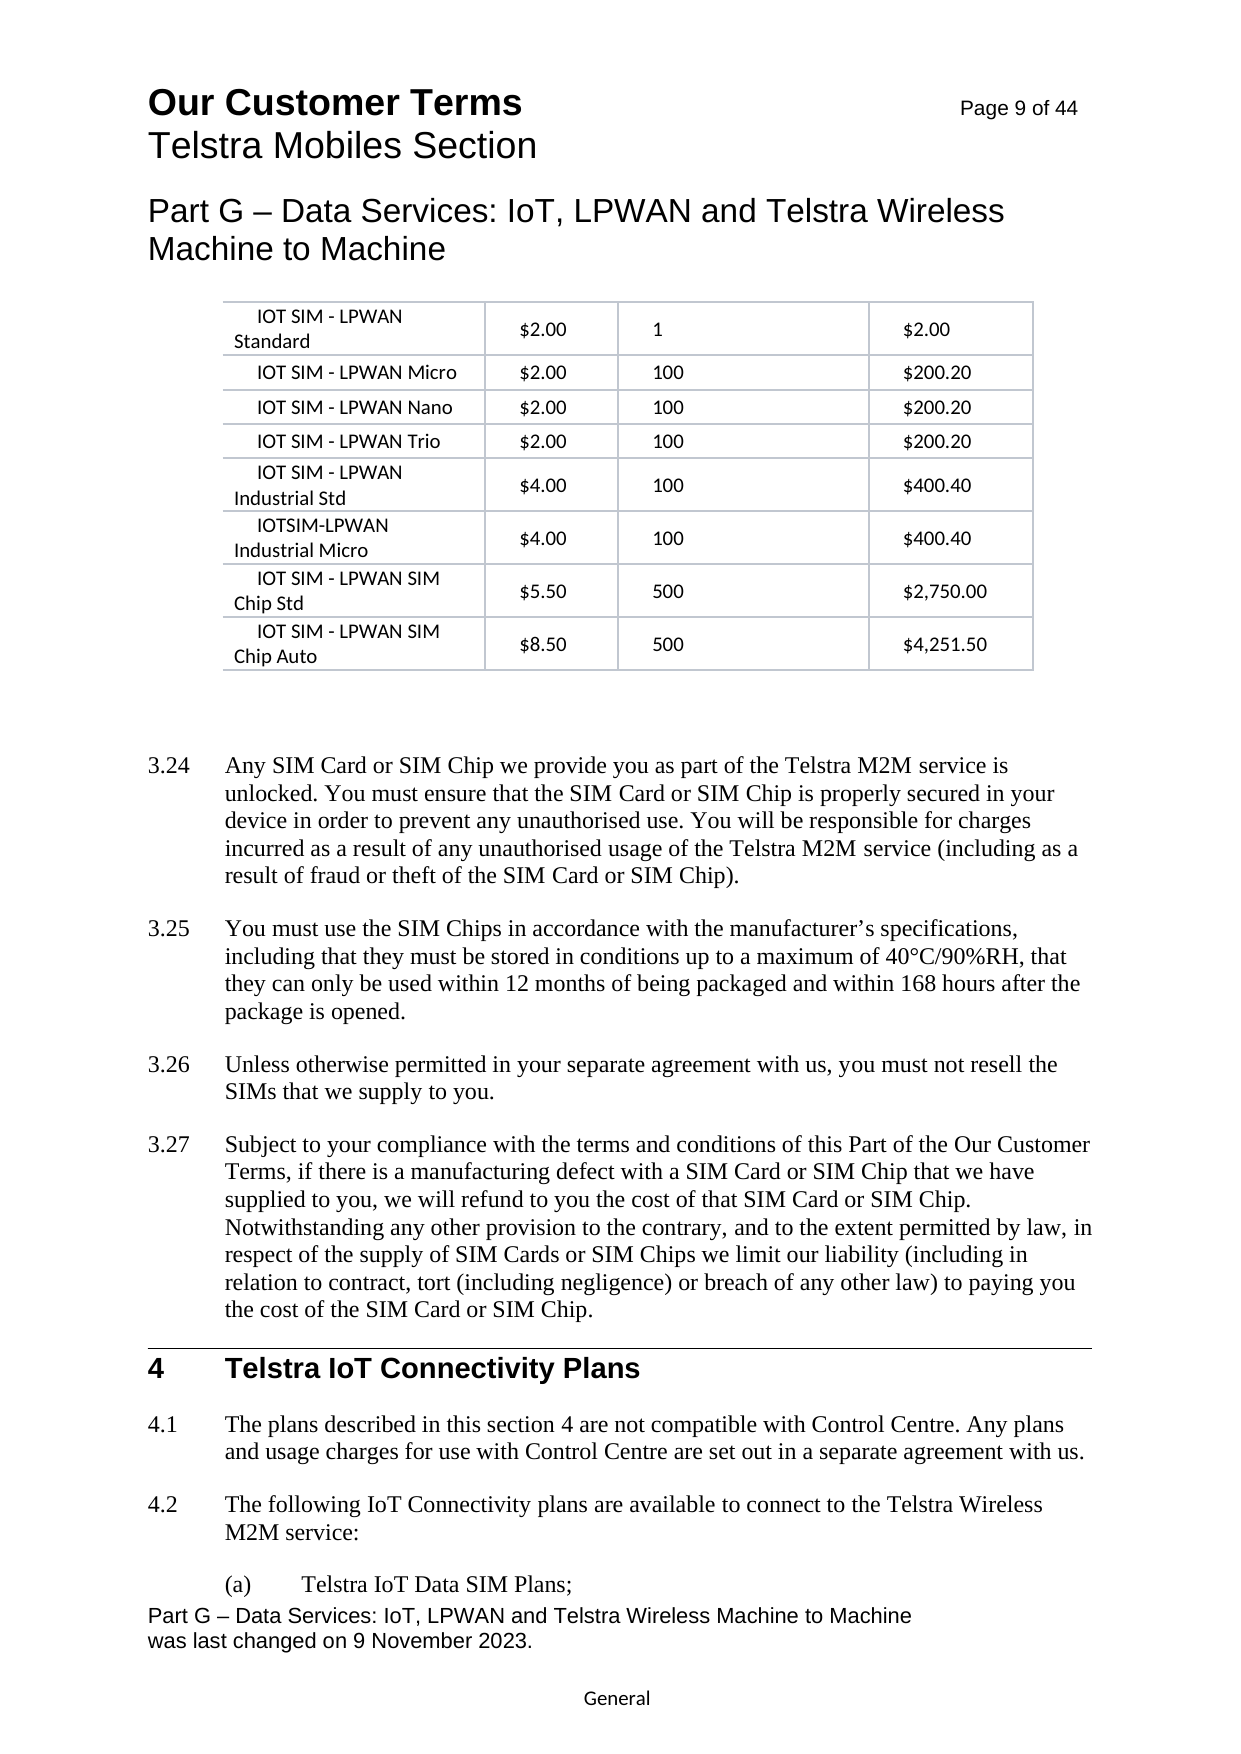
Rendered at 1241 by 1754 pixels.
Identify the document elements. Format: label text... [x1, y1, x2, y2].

table_cell 100 [619, 391, 868, 423]
table_cell 500 [619, 565, 868, 616]
table_cell $2.00 [486, 303, 617, 354]
table_cell IOT SIM - LPWAN Standard [223, 303, 484, 354]
table_cell $2.00 [486, 425, 617, 457]
subtitle You must use the SIM Chips in accordance with the manufacturer’s specifications, including that they must be stored in conditions up to a maximum of 40°C/90%RH, that they can only be used within 12 months of being packaged and within 168 hours after the package is opened. [148, 914, 1092, 1024]
table_cell IOT SIM - LPWAN Micro [223, 356, 484, 388]
table_cell IOT SIM - LPWAN Industrial Std [223, 459, 484, 510]
subtitle Unless otherwise permitted in your separate agreement with us, you must not resell the SIMs that we supply to you. [148, 1049, 1092, 1105]
table_cell $5.50 [486, 565, 617, 616]
subtitle The following IoT Connectivity plans are available to connect to the Telstra Wireless M2M service: [148, 1490, 1092, 1545]
table_cell IOT SIM - LPWAN Trio [223, 425, 484, 457]
table_cell IOT SIM - LPWAN SIM Chip Std [223, 565, 484, 616]
table_cell $2.00 [486, 356, 617, 388]
table_cell $200.20 [870, 425, 1032, 457]
table_cell 100 [619, 425, 868, 457]
table_cell $8.50 [486, 618, 617, 669]
table_cell $200.20 [870, 391, 1032, 423]
table_cell $4.00 [486, 512, 617, 563]
table_cell $200.20 [870, 356, 1032, 388]
table_cell IOT SIM - LPWAN SIM Chip Auto [223, 618, 484, 669]
table_cell IOTSIM-LPWAN Industrial Micro [223, 512, 484, 563]
table_cell 500 [619, 618, 868, 669]
subtitle Subject to your compliance with the terms and conditions of this Part of the Our Customer Terms, if there is a manufacturing defect with a SIM Card or SIM Chip that we have supplied to you, we will refund to you the cost of that SIM Card or SIM Chip. Notwithstanding any other provision to the contrary, and to the extent permitted by law, in respect of the supply of SIM Cards or SIM Chips we limit our liability (including in relation to contract, tort (including negligence) or breach of any other law) to paying you the cost of the SIM Card or SIM Chip. [148, 1130, 1092, 1323]
table_cell $2.00 [870, 303, 1032, 354]
table_cell 100 [619, 356, 868, 388]
table_cell 100 [619, 512, 868, 563]
table_cell $4.00 [486, 459, 617, 510]
table_cell 100 [619, 459, 868, 510]
subtitle Telstra IoT Connectivity Plans [148, 1349, 1092, 1385]
table_cell $400.40 [870, 459, 1032, 510]
subtitle The plans described in this section 4 are not compatible with Control Centre. Any plans and usage charges for use with Control Centre are set out in a separate agreement with us. [148, 1410, 1092, 1465]
table_cell $4,251.50 [870, 618, 1032, 669]
table_cell IOT SIM - LPWAN Nano [223, 391, 484, 423]
table_cell $2.00 [486, 391, 617, 423]
subtitle Any SIM Card or SIM Chip we provide you as part of the Telstra M2M service is unlocked. You must ensure that the SIM Card or SIM Chip is properly secured in your device in order to prevent any unauthorised use. You will be responsible for charges incurred as a result of any unauthorised usage of the Telstra M2M service (including as a result of fraud or theft of the SIM Card or SIM Chip). [148, 751, 1092, 889]
table_cell $2,750.00 [870, 565, 1032, 616]
subtitle Telstra IoT Data SIM Plans; [224, 1570, 1092, 1598]
table_cell $400.40 [870, 512, 1032, 563]
table_cell 1 [619, 303, 868, 354]
